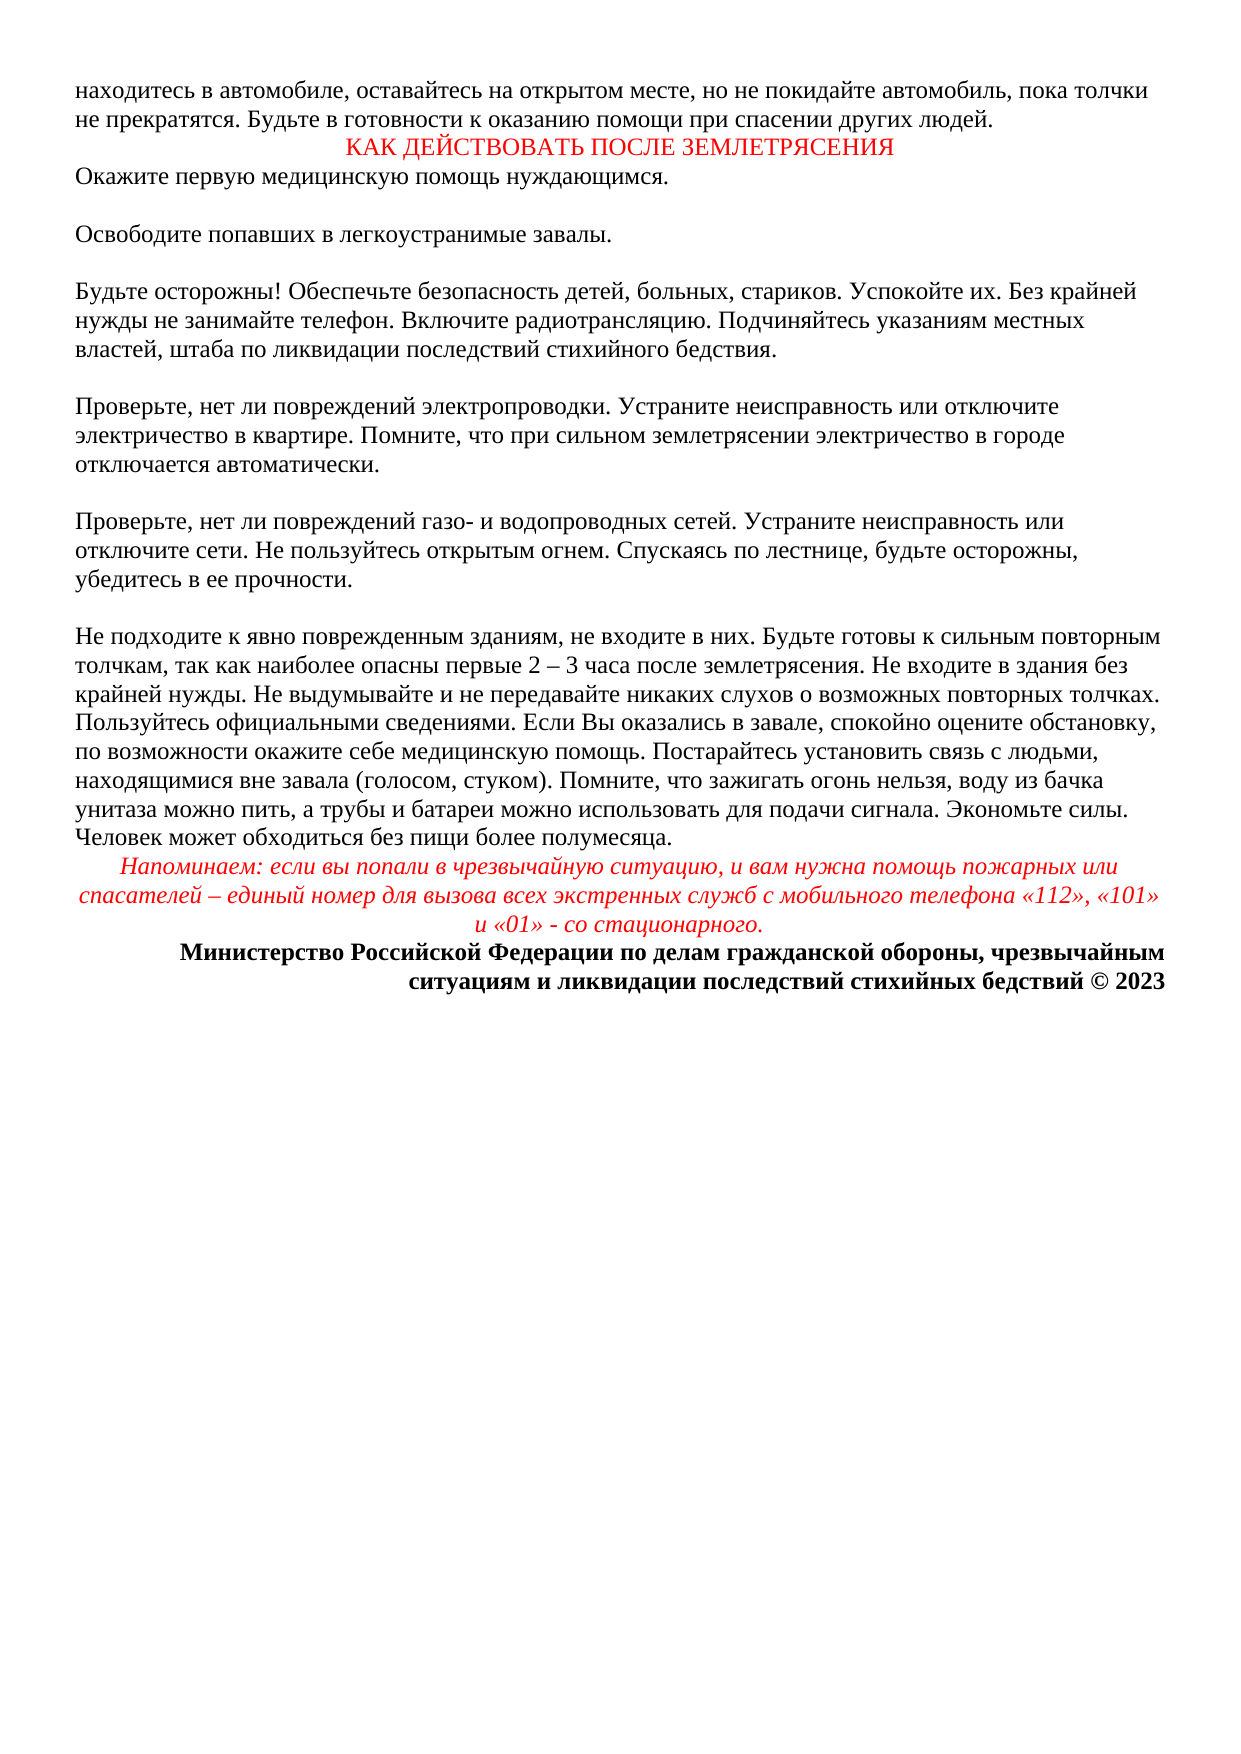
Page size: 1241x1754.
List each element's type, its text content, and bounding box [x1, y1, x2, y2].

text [75, 75, 1165, 132]
text Напоминаем: если вы попали в чрезвычайную ситуацию, и вам нужна помощь пожарных или спасателей – единый номер для вызова всех экстренных служб с мобильного телефона «112», «101» и «01» - со стационарного. [75, 851, 1165, 937]
text КАК ДЕЙСТВОВАТЬ ПОСЛЕ ЗЕМЛЕТРЯСЕНИЯ [75, 132, 1165, 161]
text Окажите первую медицинскую помощь нуждающимся. Освободите попавших в легкоустранимые завалы. Будьте осторожны! Обеспечьте безопасность детей, больных, стариков. Успокойте их. Без крайней нужды не занимайте телефон. Включите радиотрансляцию. Подчиняйтесь указаниям местных властей, штаба по ликвидации последствий стихийного бедствия. Проверьте, нет ли повреждений электропроводки. Устраните неисправность или отключите электричество в квартире. Помните, что при сильном землетрясении электричество в городе отключается автоматически. Проверьте, нет ли повреждений газо- и водопроводных сетей. Устраните неисправность или отключите сети. Не пользуйтесь открытым огнем. Спускаясь по лестнице, будьте осторожны, убедитесь в ее прочности. Не подходите к явно поврежденным зданиям, не входите в них. Будьте готовы к сильным повторным толчкам, так как наиболее опасны первые 2 – 3 часа после землетрясения. Не входите в здания без крайней нужды. Не выдумывайте и не передавайте никаких слухов о возможных повторных толчках. Пользуйтесь официальными сведениями. Если Вы оказались в завале, спокойно оцените обстановку, по возможности окажите себе медицинскую помощь. Постарайтесь установить связь с людьми, находящимися вне завала (голосом, стуком). Помните, что зажигать огонь нельзя, воду из бачка унитаза можно пить, а трубы и батареи можно использовать для подачи сигнала. Экономьте силы. Человек может обходиться без пищи более полумесяца. [75, 161, 1165, 851]
text Министерство Российской Федерации по делам гражданской обороны, чрезвычайным ситуациям и ликвидации последствий стихийных бедствий © 2023 [75, 937, 1165, 995]
